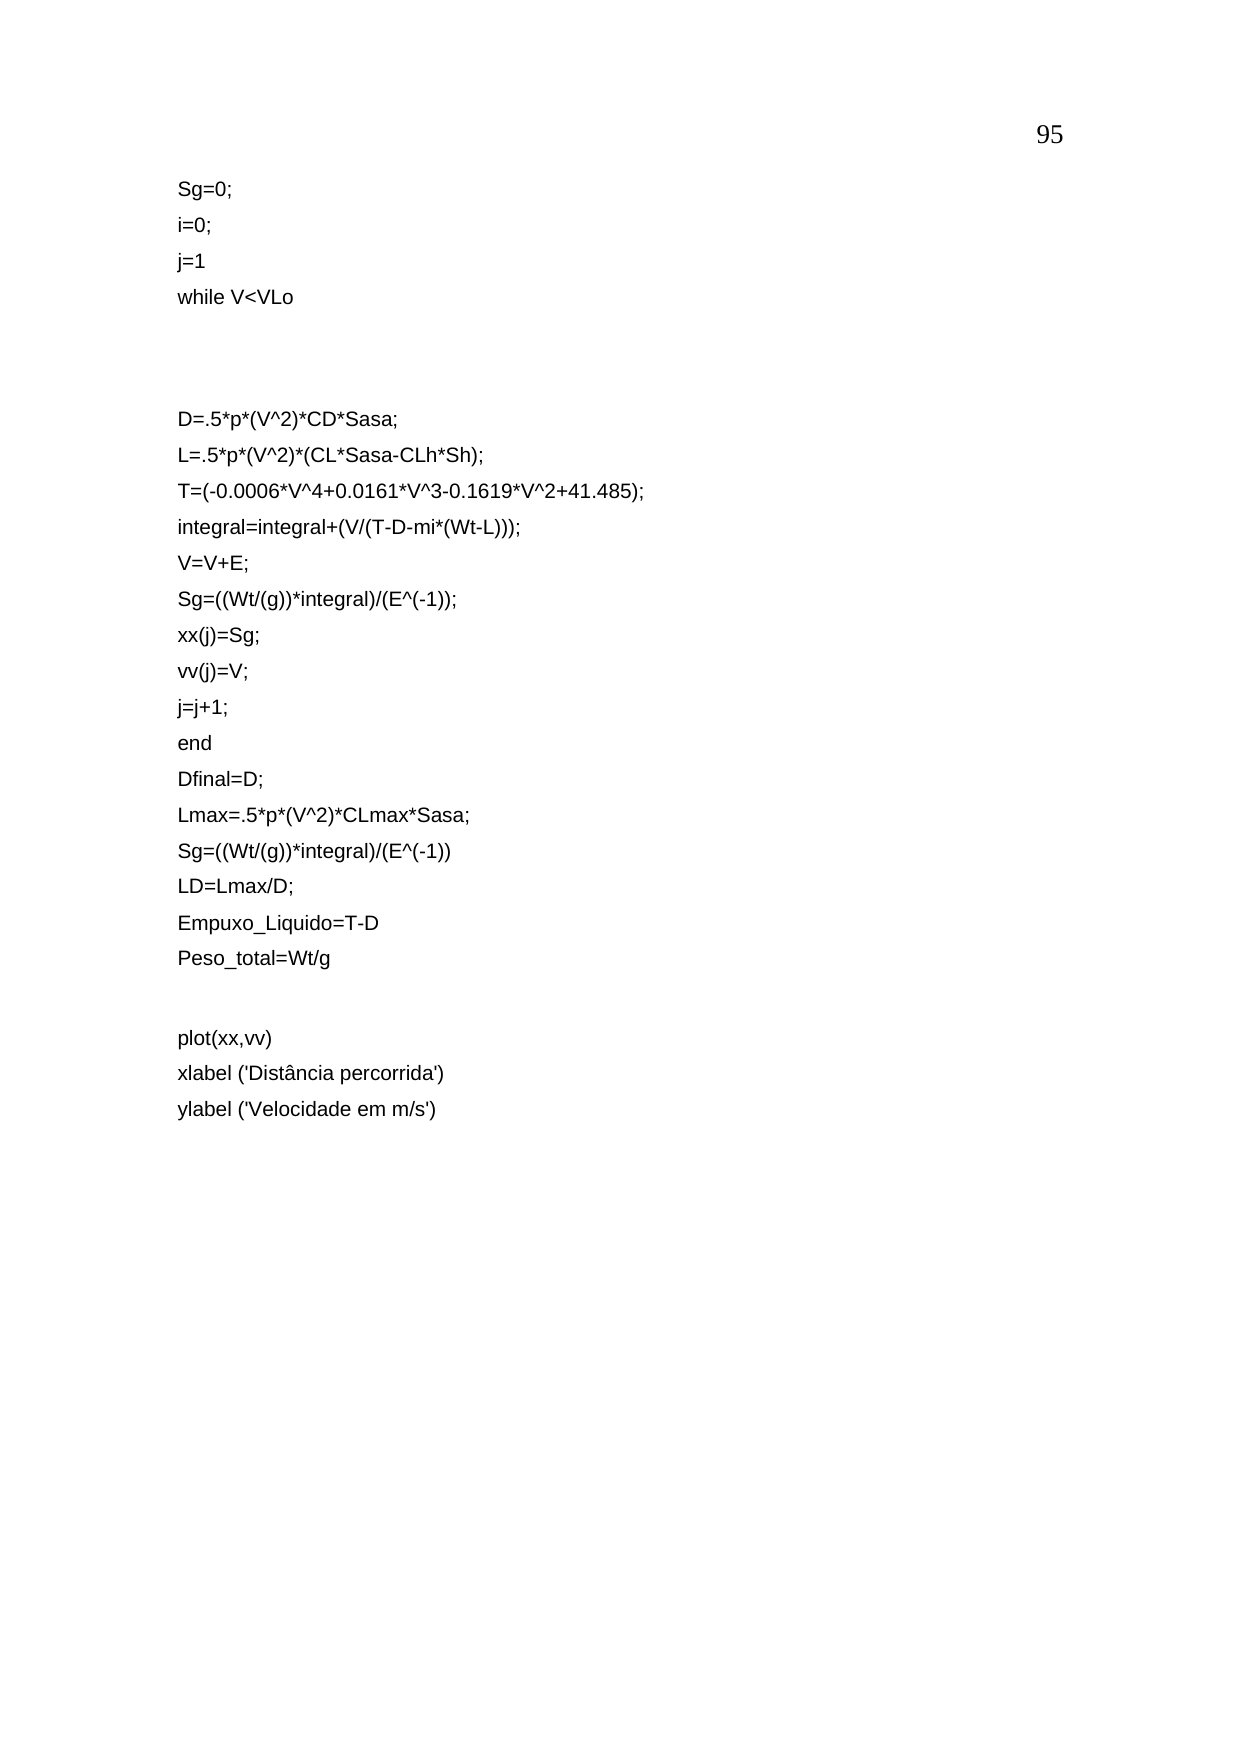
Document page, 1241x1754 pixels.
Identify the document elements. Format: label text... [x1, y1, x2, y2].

text T=(-0.0006*V^4+0.0161*V^3-0.1619*V^2+41.485); [177, 479, 1122, 503]
text i=0; [177, 213, 1122, 237]
text Sg=0; [177, 177, 1122, 201]
text j=j+1; [177, 695, 1122, 719]
text Lmax=.5*p*(V^2)*CLmax*Sasa; [177, 802, 1122, 826]
text Sg=((Wt/(g))*integral)/(E^(-1)); [177, 587, 1122, 611]
text Sg=((Wt/(g))*integral)/(E^(-1)) [177, 838, 1122, 862]
text V=V+E; [177, 551, 1122, 575]
text while V<VLo [177, 285, 1122, 309]
text plot(xx,vv) [177, 1025, 1122, 1049]
text j=1 [177, 249, 1122, 273]
text integral=integral+(V/(T-D-mi*(Wt-L))); [177, 515, 1122, 539]
text xlabel ('Distância percorrida') [177, 1061, 1122, 1085]
text Peso_total=Wt/g [177, 946, 1122, 970]
text vv(j)=V; [177, 659, 1122, 683]
text xx(j)=Sg; [177, 623, 1122, 647]
text Empuxo_Liquido=T-D [177, 910, 1122, 934]
text end [177, 731, 1122, 754]
text ylabel ('Velocidade em m/s') [177, 1097, 1122, 1121]
text L=.5*p*(V^2)*(CL*Sasa-CLh*Sh); [177, 443, 1122, 467]
text LD=Lmax/D; [177, 874, 1122, 898]
text D=.5*p*(V^2)*CD*Sasa; [177, 407, 1122, 431]
text Dfinal=D; [177, 767, 1122, 791]
